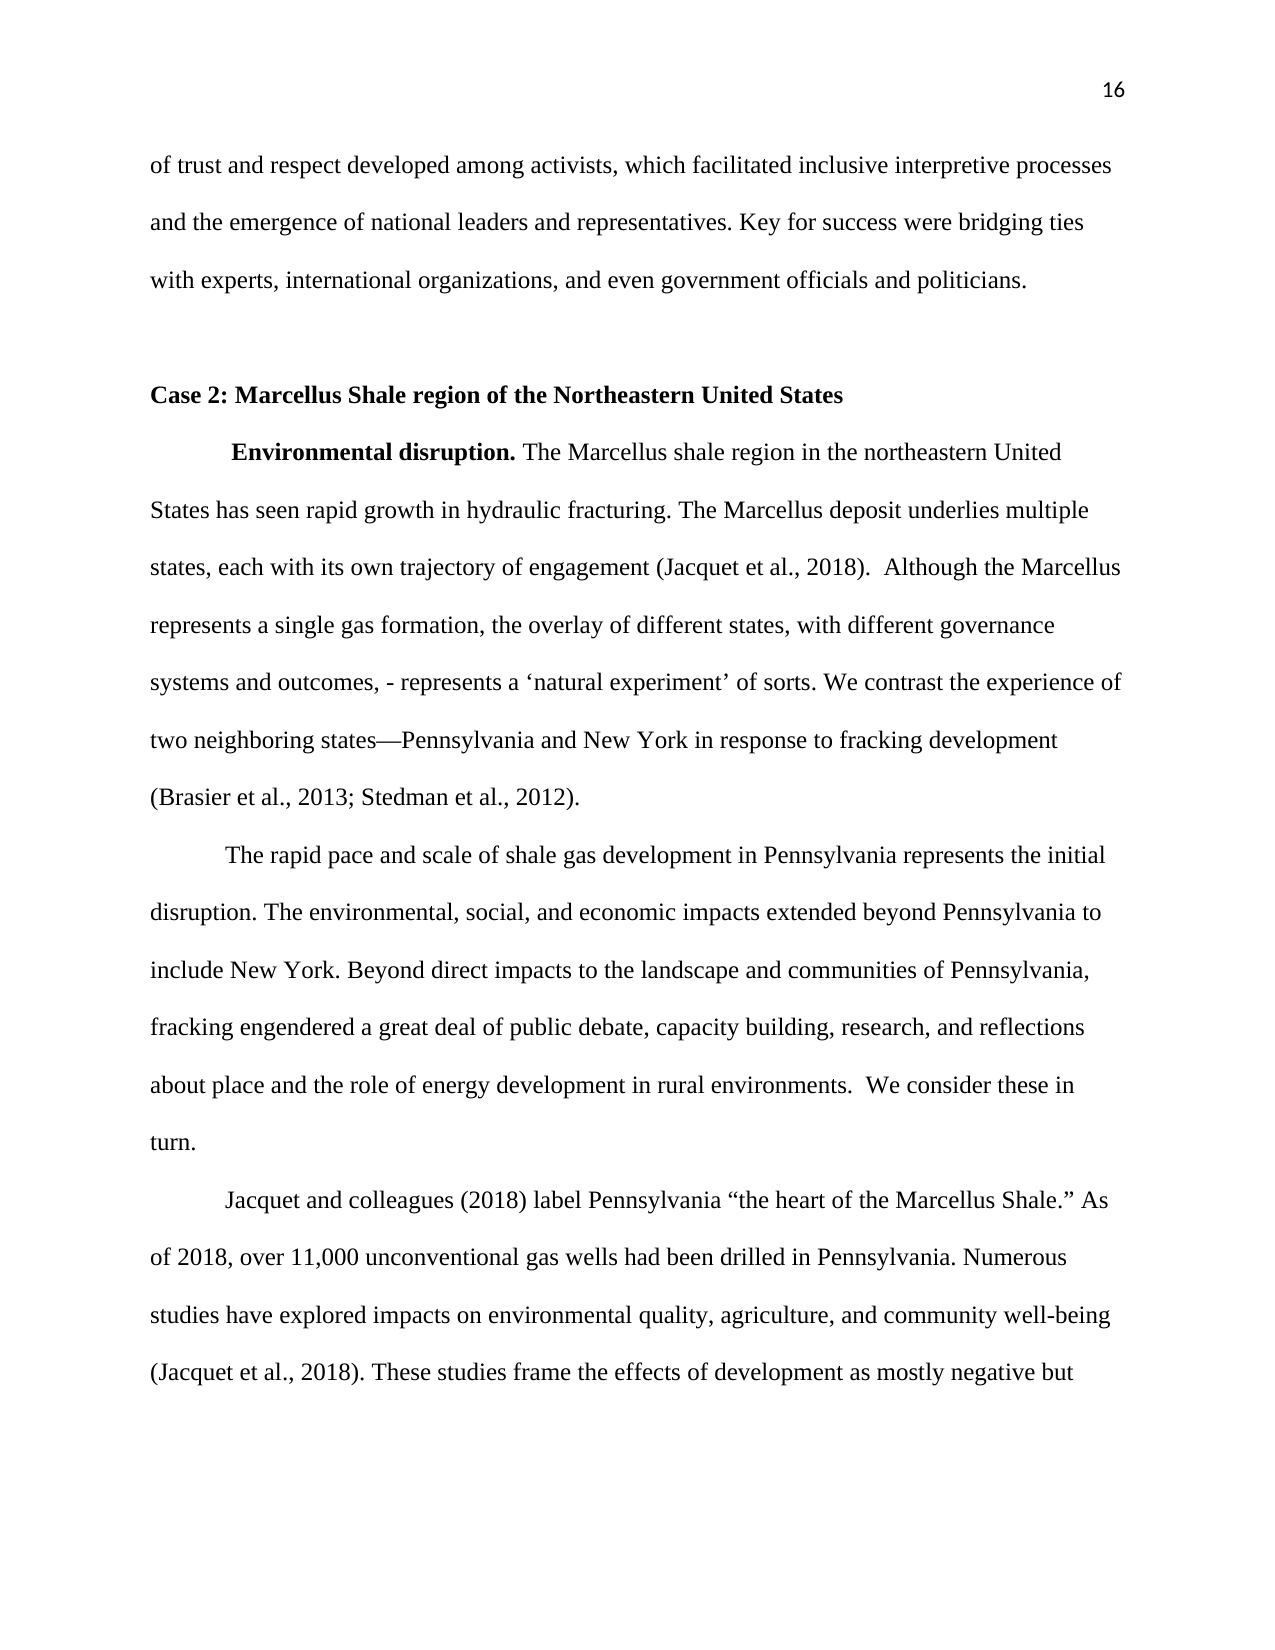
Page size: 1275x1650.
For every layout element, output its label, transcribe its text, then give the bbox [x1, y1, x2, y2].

text Case 2: Marcellus Shale region of the Northeastern United States [150, 380, 1125, 409]
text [150, 150, 1125, 294]
text Environmental disruption. The Marcellus shale region in the northeastern United States has seen rapid growth in hydraulic fracturing. The Marcellus deposit underlies multiple states, each with its own trajectory of engagement (Jacquet et al., 2018). Although the Marcellus represents a single gas formation, the overlay of different states, with different governance systems and outcomes, - represents a ‘natural experiment’ of sorts. We contrast the experience of two neighboring states—Pennsylvania and New York in response to fracking development (Brasier et al., 2013; Stedman et al., 2012). [150, 437, 1125, 811]
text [150, 1185, 1125, 1386]
text The rapid pace and scale of shale gas development in Pennsylvania represents the initial disruption. The environmental, social, and economic impacts extended beyond Pennsylvania to include New York. Beyond direct impacts to the landscape and communities of Pennsylvania, fracking engendered a great deal of public debate, capacity building, research, and reflections about place and the role of energy development in rural environments. We consider these in turn. [150, 840, 1125, 1156]
